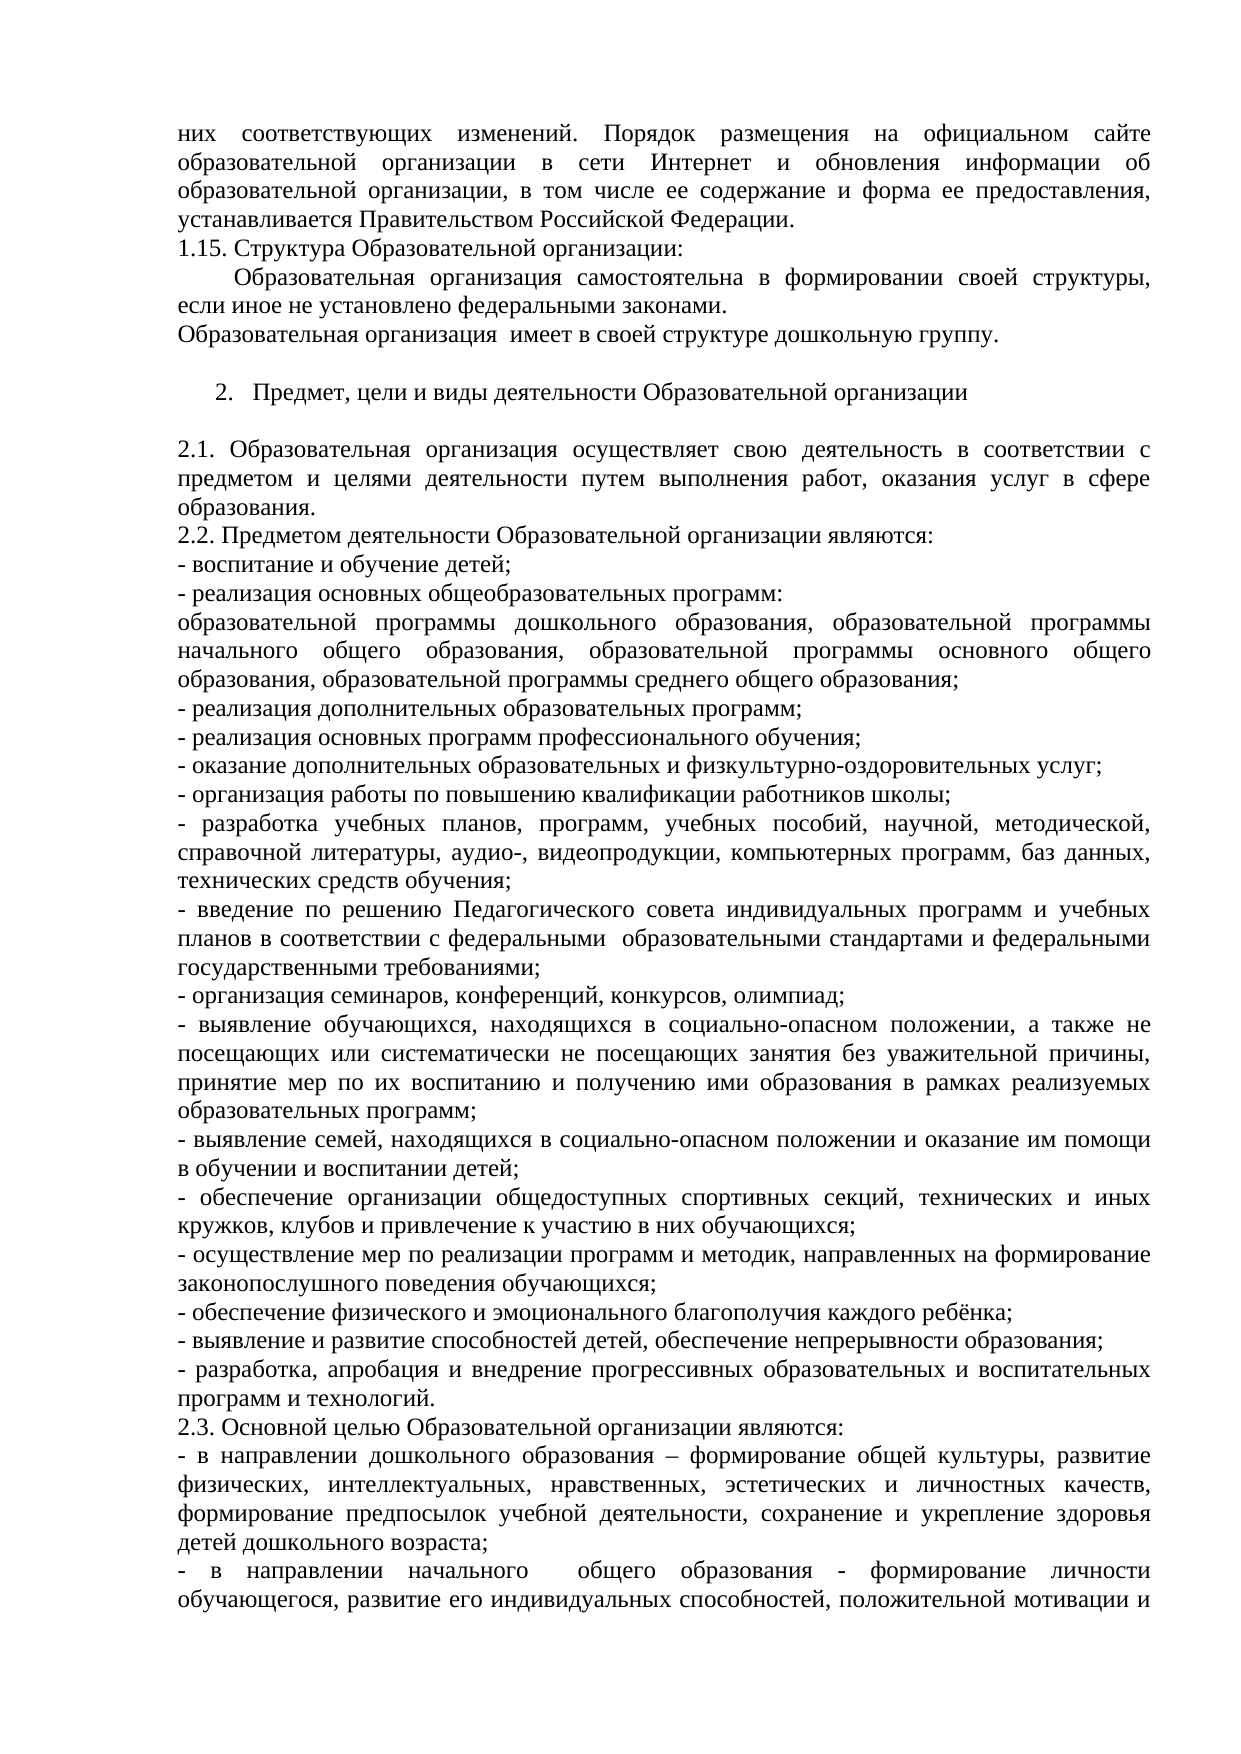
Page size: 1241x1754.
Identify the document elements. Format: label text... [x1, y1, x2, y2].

list Предмет, цели и виды деятельности Образовательной организации [215, 377, 1152, 406]
text Образовательная организация имеет в своей структуре дошкольную группу. [177, 319, 1152, 348]
text Образовательная организация самостоятельна в формировании своей структуры, если иное не установлено федеральными законами. [177, 262, 1152, 319]
text - выявление и развитие способностей детей, обеспечение непрерывности образования; [177, 1326, 1152, 1354]
text 2.2. Предметом деятельности Образовательной организации являются: [177, 521, 1152, 549]
text - оказание дополнительных образовательных и физкультурно-оздоровительных услуг; [177, 751, 1152, 779]
text - реализация основных программ профессионального обучения; [177, 722, 1152, 751]
text - разработка учебных планов, программ, учебных пособий, научной, методической, справочной литературы, аудио-, видеопродукции, компьютерных программ, баз данных, технических средств обучения; [177, 808, 1152, 894]
text - выявление семей, находящихся в социально-опасном положении и оказание им помощи в обучении и воспитании детей; [177, 1124, 1152, 1182]
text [177, 1556, 1152, 1613]
text - организация работы по повышению квалификации работников школы; [177, 779, 1152, 808]
text - воспитание и обучение детей; [177, 549, 1152, 578]
text 2.1. Образовательная организация осуществляет свою деятельность в соответствии с предметом и целями деятельности путем выполнения работ, оказания услуг в сфере образования. [177, 434, 1152, 521]
text - осуществление мер по реализации программ и методик, направленных на формирование законопослушного поведения обучающихся; [177, 1239, 1152, 1297]
text - разработка, апробация и внедрение прогрессивных образовательных и воспитательных программ и технологий. [177, 1354, 1152, 1412]
text - реализация основных общеобразовательных программ: [177, 578, 1152, 607]
text 2.3. Основной целью Образовательной организации являются: [177, 1412, 1152, 1441]
text - обеспечение организации общедоступных спортивных секций, технических и иных кружков, клубов и привлечение к участию в них обучающихся; [177, 1182, 1152, 1239]
text - реализация дополнительных образовательных программ; [177, 693, 1152, 722]
text - организация семинаров, конференций, конкурсов, олимпиад; [177, 981, 1152, 1009]
text - обеспечение физического и эмоционального благополучия каждого ребёнка; [177, 1297, 1152, 1326]
text - выявление обучающихся, находящихся в социально-опасном положении, а также не посещающих или систематически не посещающих занятия без уважительной причины, принятие мер по их воспитанию и получению ими образования в рамках реализуемых образовательных программ; [177, 1009, 1152, 1124]
text - в направлении дошкольного образования – формирование общей культуры, развитие физических, интеллектуальных, нравственных, эстетических и личностных качеств, формирование предпосылок учебной деятельности, сохранение и укрепление здоровья детей дошкольного возраста; [177, 1441, 1152, 1556]
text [177, 118, 1152, 233]
text образовательной программы дошкольного образования, образовательной программы начального общего образования, образовательной программы основного общего образования, образовательной программы среднего общего образования; [177, 607, 1152, 693]
text 1.15. Структура Образовательной организации: [177, 233, 1152, 262]
text - введение по решению Педагогического совета индивидуальных программ и учебных планов в соответствии с федеральными образовательными стандартами и федеральными государственными требованиями; [177, 894, 1152, 981]
